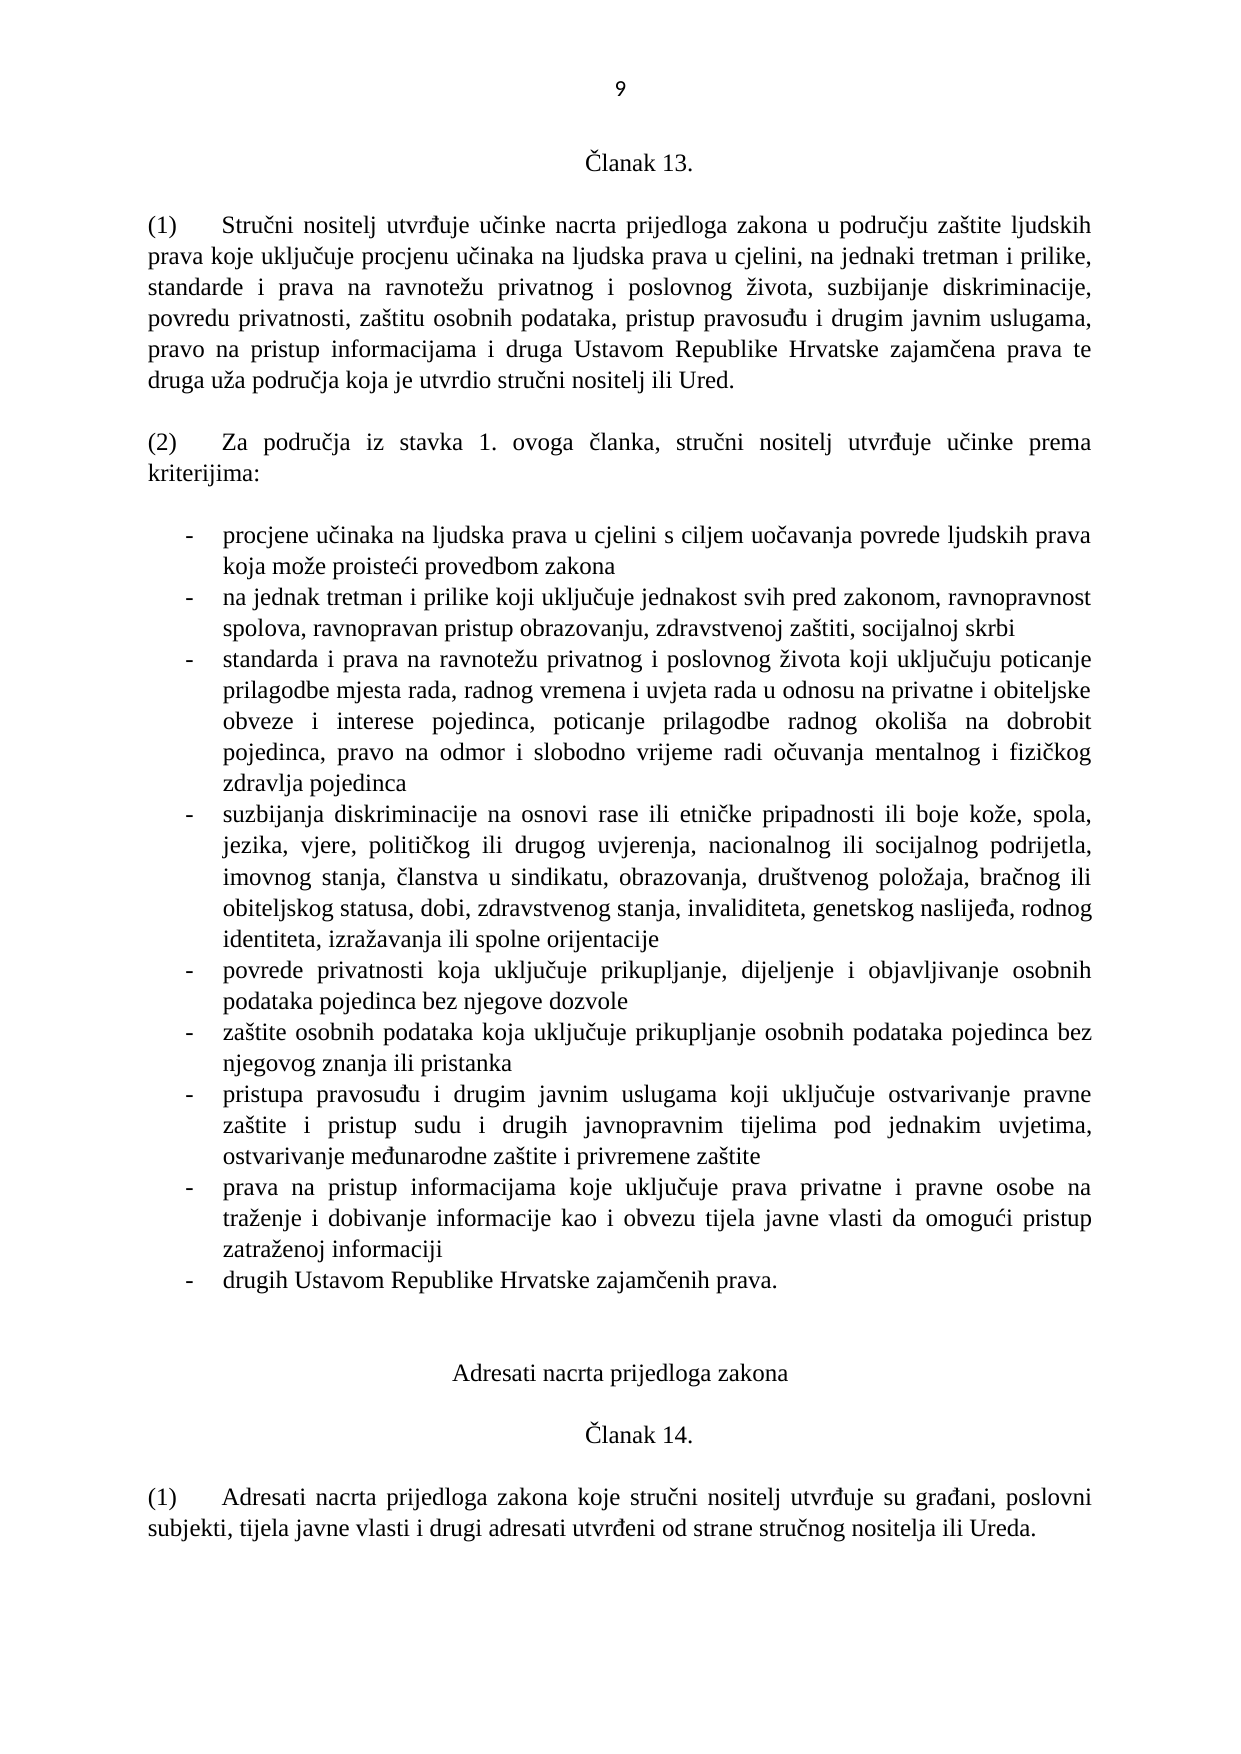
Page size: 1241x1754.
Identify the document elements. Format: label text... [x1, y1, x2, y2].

list procjene učinaka na ljudska prava u cjelini s ciljem uočavanja povrede ljudskih prava koja može proisteći provedbom zakona [185, 520, 1093, 580]
list pristupa pravosuđu i drugim javnim uslugama koji uključuje ostvarivanje pravne zaštite i pristup sudu i drugih javnopravnim tijelima pod jednakim uvjetima, ostvarivanje međunarodne zaštite i privremene zaštite [185, 1079, 1093, 1170]
list standarda i prava na ravnotežu privatnog i poslovnog života koji uključuju poticanje prilagodbe mjesta rada, radnog vremena i uvjeta rada u odnosu na privatne i obiteljske obveze i interese pojedinca, poticanje prilagodbe radnog okoliša na dobrobit pojedinca, pravo na odmor i slobodno vrijeme radi očuvanja mentalnog i fizičkog zdravlja pojedinca [185, 644, 1093, 797]
list drugih Ustavom Republike Hrvatske zajamčenih prava. [185, 1265, 1093, 1294]
list povrede privatnosti koja uključuje prikupljanje, dijeljenje i objavljivanje osobnih podataka pojedinca bez njegove dozvole [185, 955, 1093, 1014]
list (2) Za područja iz stavka 1. ovoga članka, stručni nositelj utvrđuje učinke prema kriterijima: [148, 427, 1093, 487]
list (1) Stručni nositelj utvrđuje učinke nacrta prijedloga zakona u području zaštite ljudskih prava koje uključuje procjenu učinaka na ljudska prava u cjelini, na jednaki tretman i prilike, standarde i prava na ravnotežu privatnog i poslovnog života, suzbijanje diskriminacije, povredu privatnosti, zaštitu osobnih podataka, pristup pravosuđu i drugim javnim uslugama, pravo na pristup informacijama i druga Ustavom Republike Hrvatske zajamčena prava te druga uža područja koja je utvrdio stručni nositelj ili Ured. [148, 210, 1093, 394]
list zaštite osobnih podataka koja uključuje prikupljanje osobnih podataka pojedinca bez njegovog znanja ili pristanka [185, 1017, 1093, 1077]
list suzbijanja diskriminacije na osnovi rase ili etničke pripadnosti ili boje kože, spola, jezika, vjere, političkog ili drugog uvjerenja, nacionalnog ili socijalnog podrijetla, imovnog stanja, članstva u sindikatu, obrazovanja, društvenog položaja, bračnog ili obiteljskog statusa, dobi, zdravstvenog stanja, invaliditeta, genetskog naslijeđa, rodnog identiteta, izražavanja ili spolne orijentacije [185, 799, 1093, 952]
text Članak 14. [185, 1420, 1093, 1449]
list Adresati nacrta prijedloga zakona [148, 1358, 1093, 1387]
text Članak 13. [185, 148, 1093, 176]
list prava na pristup informacijama koje uključuje prava privatne i pravne osobe na traženje i dobivanje informacije kao i obvezu tijela javne vlasti da omogući pristup zatraženoj informaciji [185, 1172, 1093, 1263]
text (1) Adresati nacrta prijedloga zakona koje stručni nositelj utvrđuje su građani, poslovni subjekti, tijela javne vlasti i drugi adresati utvrđeni od strane stručnog nositelja ili Ureda. [148, 1482, 1093, 1542]
list na jednak tretman i prilike koji uključuje jednakost svih pred zakonom, ravnopravnost spolova, ravnopravan pristup obrazovanju, zdravstvenoj zaštiti, socijalnoj skrbi [185, 582, 1093, 642]
